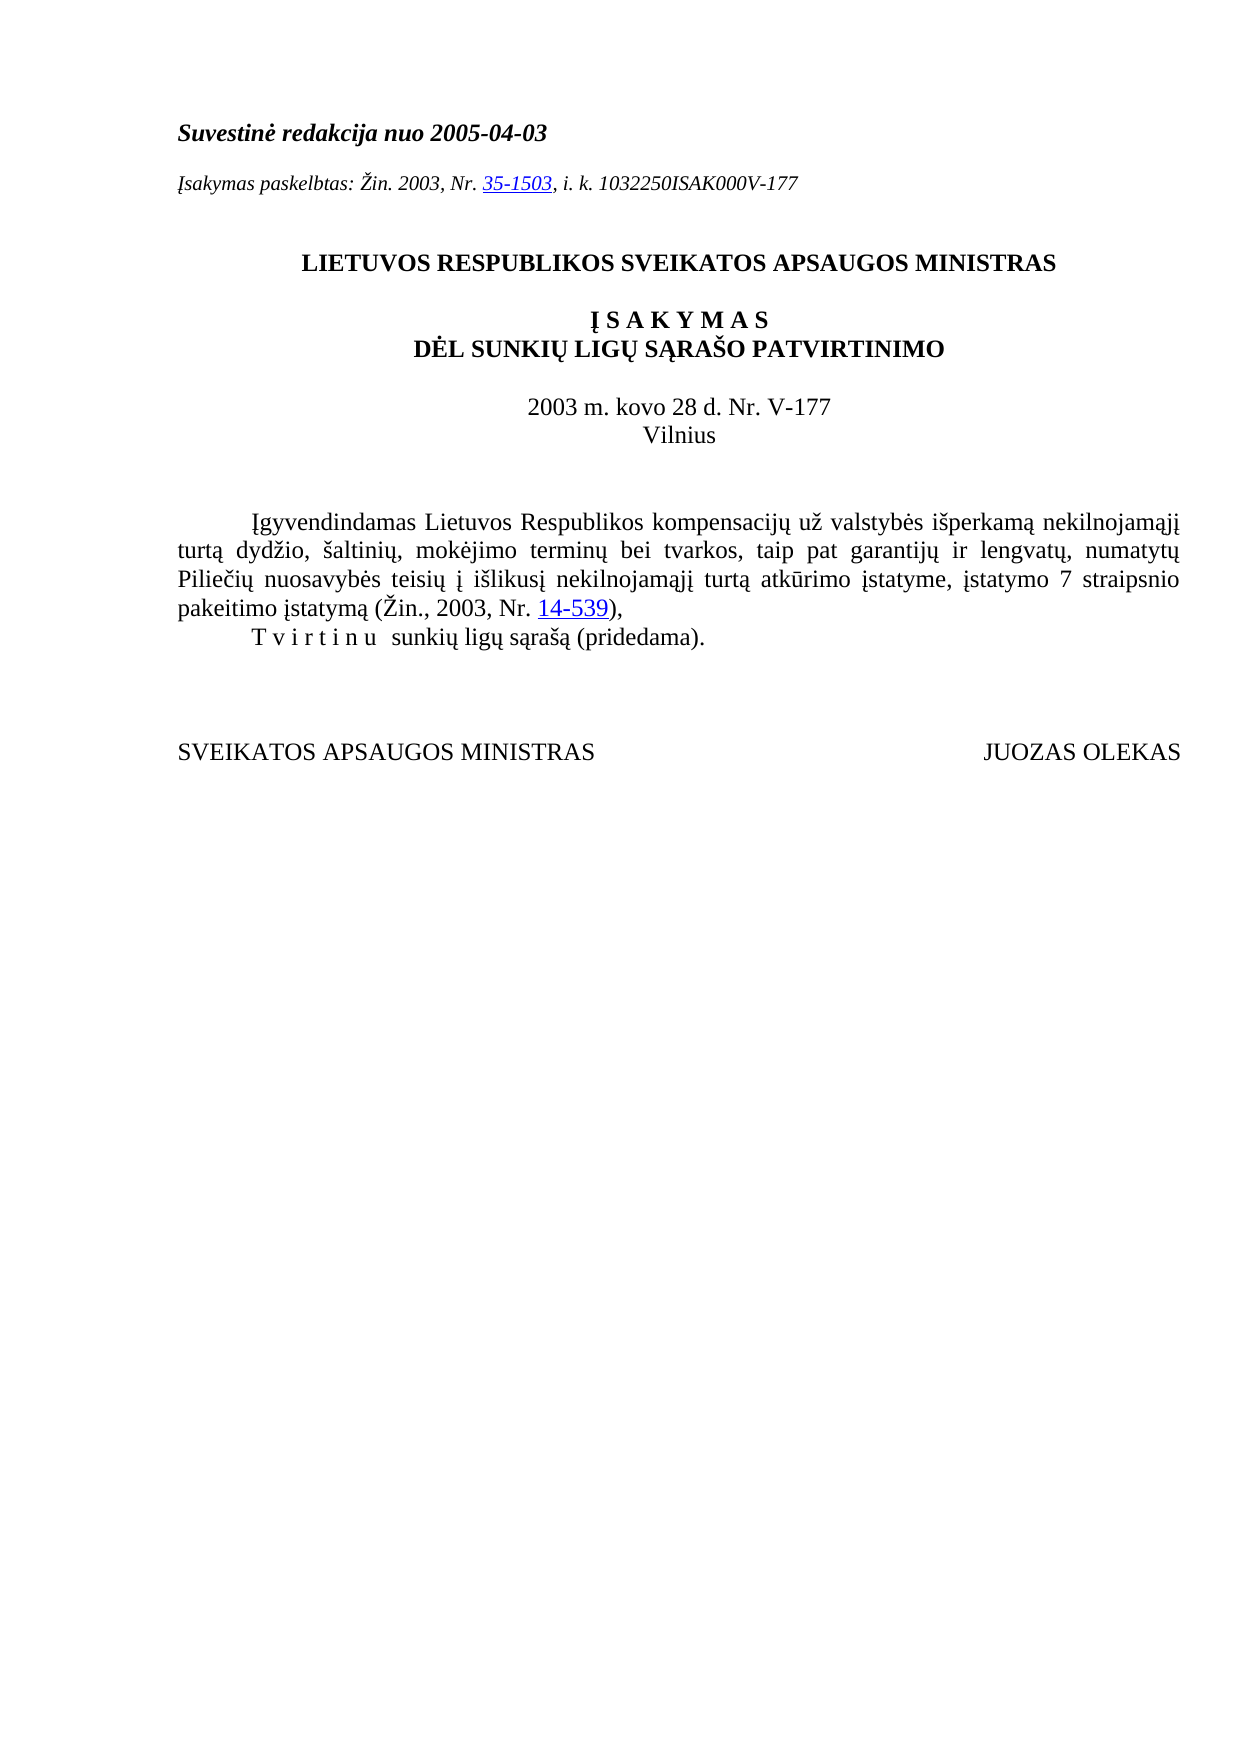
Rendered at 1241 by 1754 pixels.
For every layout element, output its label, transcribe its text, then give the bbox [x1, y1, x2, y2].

text Įsakymas paskelbtas: Žin. 2003, Nr. , i. k. 1032250ISAK000V-177 [177, 171, 1181, 195]
text 2003 m. kovo 28 d. Nr. V-177 [177, 392, 1181, 420]
text Suvestinė redakcija nuo 2005-04-03 [177, 118, 1181, 147]
text SVEIKATOS APSAUGOS MINISTRAS JUOZAS OLEKAS [177, 737, 1181, 765]
text Į S A K Y M A S [177, 305, 1181, 334]
text Tvirtinu sunkių ligų sąrašą (pridedama). [177, 622, 1181, 650]
text Įgyvendindamas Lietuvos Respublikos kompensacijų už valstybės išperkamą nekilnojamąjį turtą dydžio, šaltinių, mokėjimo terminų bei tvarkos, taip pat garantijų ir lengvatų, numatytų Piliečių nuosavybės teisių į išlikusį nekilnojamąjį turtą atkūrimo įstatyme, įstatymo 7 straipsnio pakeitimo įstatymą (Žin., 2003, Nr. 14-539), [177, 507, 1181, 622]
text LIETUVOS RESPUBLIKOS SVEIKATOS APSAUGOS MINISTRAS [177, 248, 1181, 277]
text Vilnius [177, 420, 1181, 449]
text DĖL SUNKIŲ LIGŲ SĄRAŠO PATVIRTINIMO [177, 334, 1181, 363]
